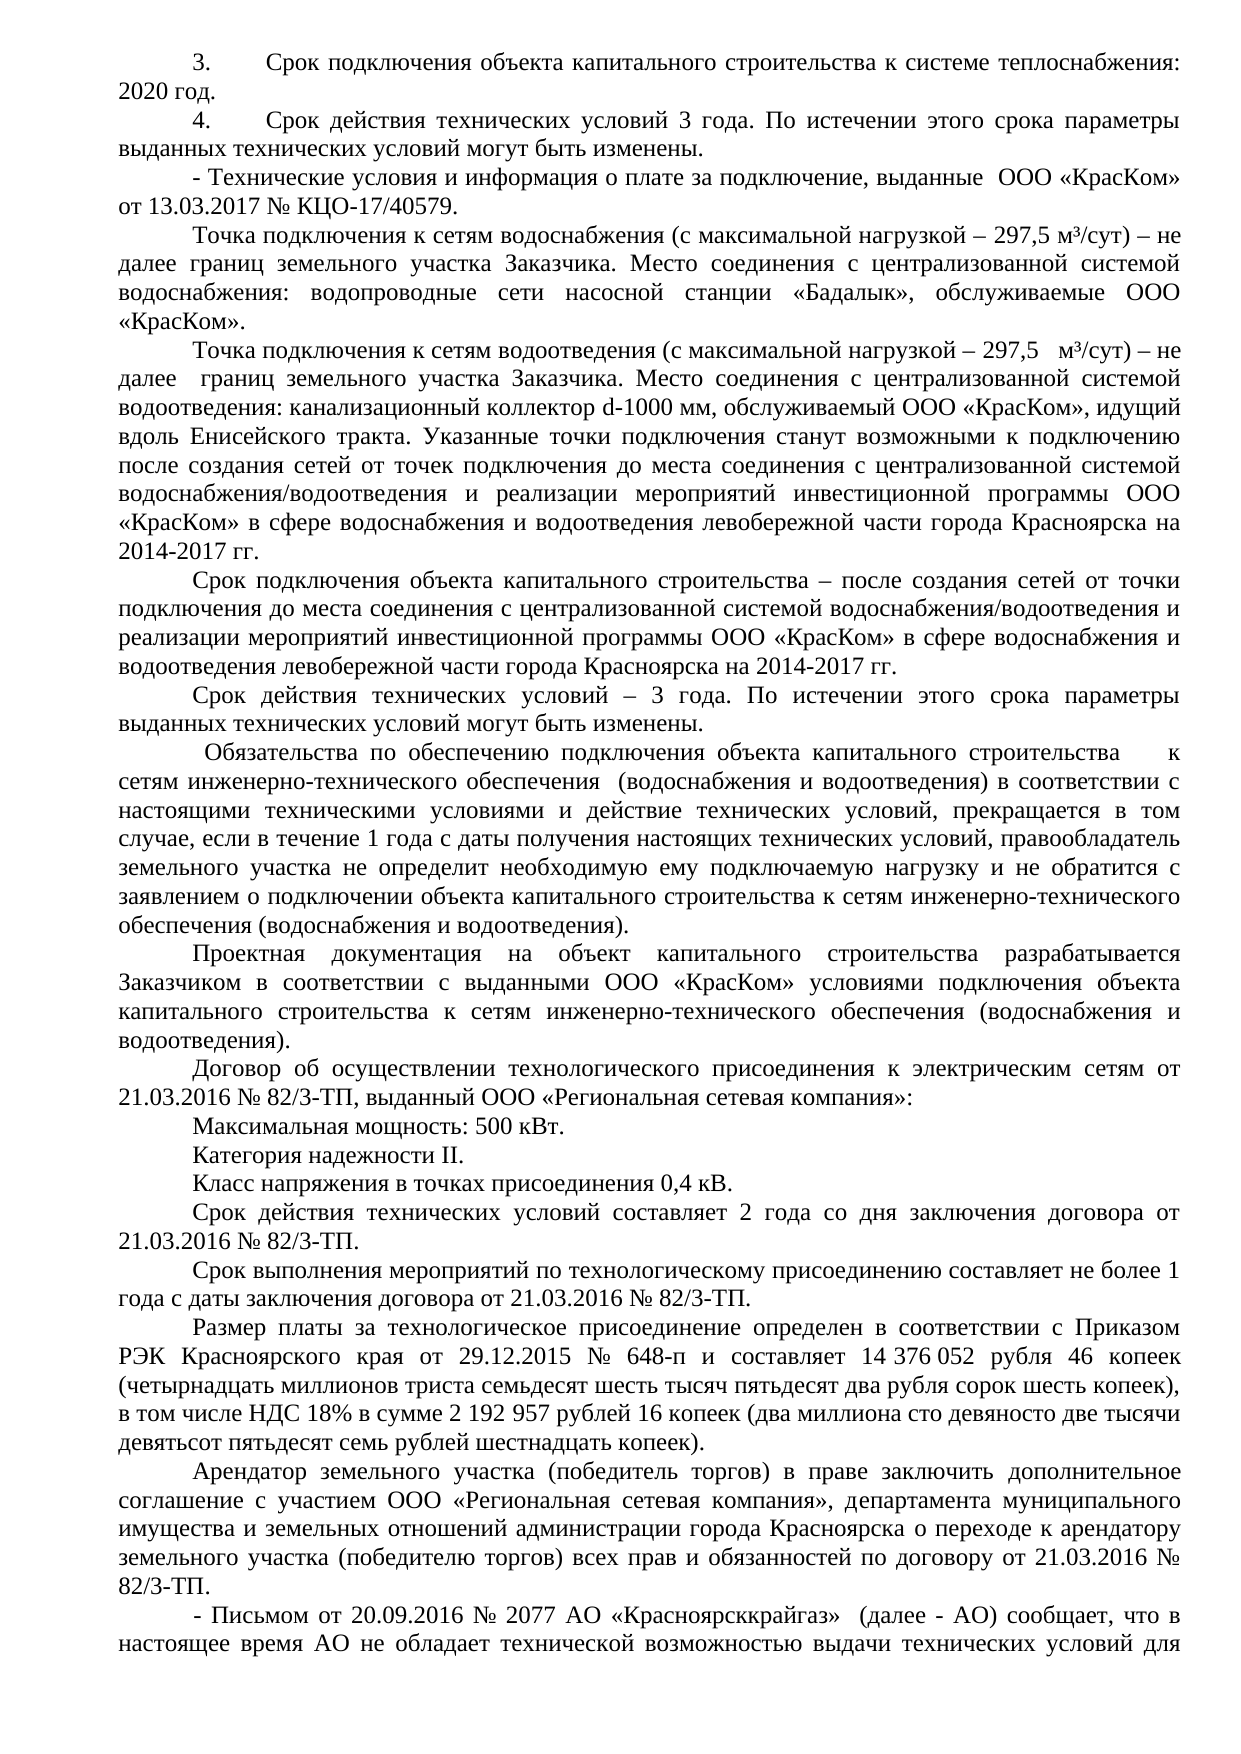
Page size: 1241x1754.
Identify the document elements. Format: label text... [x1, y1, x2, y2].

list Срок действия технических условий 3 года. По истечении этого срока параметры выданных технических условий могут быть изменены. [118, 105, 1181, 162]
text Размер платы за технологическое присоединение определен в соответствии с Приказом РЭК Красноярского края от 29.12.2015 № 648-п и составляет 14 376 052 рубля 46 копеек (четырнадцать миллионов триста семьдесят шесть тысяч пятьдесят два рубля сорок шесть копеек), в том числе НДС 18% в сумме 2 192 957 рублей 16 копеек (два миллиона сто девяносто две тысячи девятьсот пятьдесят семь рублей шестнадцать копеек). [118, 1312, 1181, 1456]
text Арендатор земельного участка (победитель торгов) в праве заключить дополнительное соглашение с участием ООО «Региональная сетевая компания», департамента муниципального имущества и земельных отношений администрации города Красноярска о переходе к арендатору земельного участка (победителю торгов) всех прав и обязанностей по договору от 21.03.2016 № 82/3-ТП. [118, 1456, 1181, 1600]
text Проектная документация на объект капитального строительства разрабатывается Заказчиком в соответствии с выданными ООО «КрасКом» условиями подключения объекта капитального строительства к сетям инженерно-технического обеспечения (водоснабжения и водоотведения). [118, 938, 1181, 1053]
text Класс напряжения в точках присоединения 0,4 кВ. [118, 1168, 1181, 1197]
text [118, 1600, 1181, 1657]
text Срок действия технических условий составляет 2 года со дня заключения договора от 21.03.2016 № 82/3-ТП. [118, 1197, 1181, 1255]
text Точка подключения к сетям водоснабжения (с максимальной нагрузкой – 297,5 м³/сут) – не далее границ земельного участка Заказчика. Место соединения с централизованной системой водоснабжения: водопроводные сети насосной станции «Бадалык», обслуживаемые ООО «КрасКом». [118, 220, 1181, 335]
text Максимальная мощность: 500 кВт. [118, 1111, 1181, 1140]
text Обязательства по обеспечению подключения объекта капитального строительства к сетям инженерно-технического обеспечения (водоснабжения и водоотведения) в соответствии с настоящими техническими условиями и действие технических условий, прекращается в том случае, если в течение 1 года с даты получения настоящих технических условий, правообладатель земельного участка не определит необходимую ему подключаемую нагрузку и не обратится с заявлением о подключении объекта капитального строительства к сетям инженерно-технического обеспечения (водоснабжения и водоотведения). [118, 737, 1181, 938]
text Срок действия технических условий – 3 года. По истечении этого срока параметры выданных технических условий могут быть изменены. [118, 680, 1181, 737]
text Договор об осуществлении технологического присоединения к электрическим сетям от 21.03.2016 № 82/3-ТП, выданный ООО «Региональная сетевая компания»: [118, 1053, 1181, 1111]
text Срок выполнения мероприятий по технологическому присоединению составляет не более 1 года с даты заключения договора от 21.03.2016 № 82/3-ТП. [118, 1255, 1181, 1312]
list Срок подключения объекта капитального строительства к системе теплоснабжения: 2020 год. [118, 47, 1181, 105]
text Категория надежности II. [118, 1140, 1181, 1168]
text Срок подключения объекта капитального строительства – после создания сетей от точки подключения до места соединения с централизованной системой водоснабжения/водоотведения и реализации мероприятий инвестиционной программы ООО «КрасКом» в сфере водоснабжения и водоотведения левобережной части города Красноярска на 2014-2017 гг. [118, 565, 1181, 680]
text Точка подключения к сетям водоотведения (с максимальной нагрузкой – 297,5 м³/сут) – не далее границ земельного участка Заказчика. Место соединения с централизованной системой водоотведения: канализационный коллектор d-1000 мм, обслуживаемый ООО «КрасКом», идущий вдоль Енисейского тракта. Указанные точки подключения станут возможными к подключению после создания сетей от точек подключения до места соединения с централизованной системой водоснабжения/водоотведения и реализации мероприятий инвестиционной программы ООО «КрасКом» в сфере водоснабжения и водоотведения левобережной части города Красноярска на 2014-2017 гг. [118, 335, 1181, 565]
text - Технические условия и информация о плате за подключение, выданные ООО «КрасКом» от 13.03.2017 № КЦО-17/40579. [118, 162, 1181, 220]
